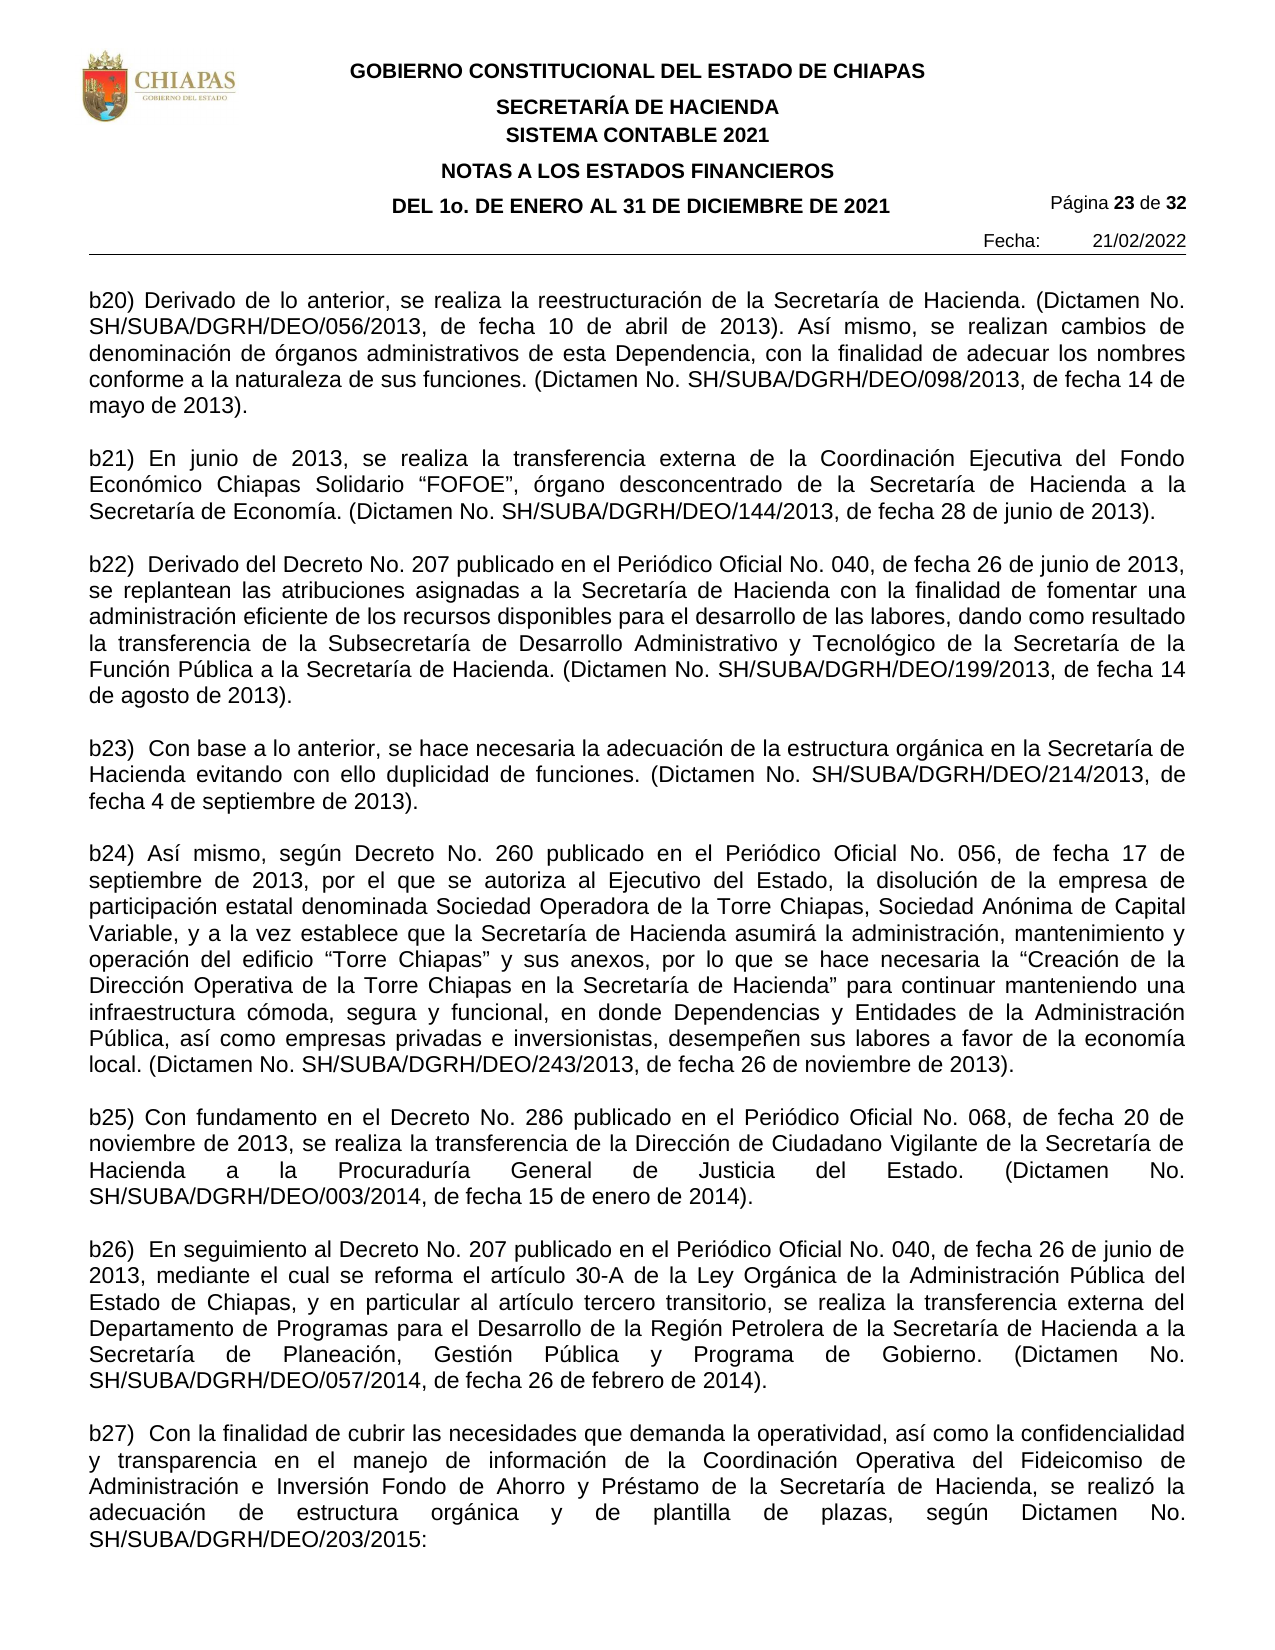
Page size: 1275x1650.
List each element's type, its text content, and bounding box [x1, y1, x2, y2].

list b24) Así mismo, según Decreto No. 260 publicado en el Periódico Oficial No. 056, de fecha 17 de septiembre de 2013, por el que se autoriza al Ejecutivo del Estado, la disolución de la empresa de participación estatal denominada Sociedad Operadora de la Torre Chiapas, Sociedad Anónima de Capital Variable, y a la vez establece que la Secretaría de Hacienda asumirá la administración, mantenimiento y operación del edificio “Torre Chiapas” y sus anexos, por lo que se hace necesaria la “Creación de la Dirección Operativa de la Torre Chiapas en la Secretaría de Hacienda” para continuar manteniendo una infraestructura cómoda, segura y funcional, en donde Dependencias y Entidades de la Administración Pública, así como empresas privadas e inversionistas, desempeñen sus labores a favor de la economía local. (Dictamen No. SH/SUBA/DGRH/DEO/243/2013, de fecha 26 de noviembre de 2013). [89, 840, 1186, 1078]
list b22) Derivado del Decreto No. 207 publicado en el Periódico Oficial No. 040, de fecha 26 de junio de 2013, se replantean las atribuciones asignadas a la Secretaría de Hacienda con la finalidad de fomentar una administración eficiente de los recursos disponibles para el desarrollo de las labores, dando como resultado la transferencia de la Subsecretaría de Desarrollo Administrativo y Tecnológico de la Secretaría de la Función Pública a la Secretaría de Hacienda. (Dictamen No. SH/SUBA/DGRH/DEO/199/2013, de fecha 14 de agosto de 2013). [89, 551, 1186, 709]
list b25) Con fundamento en el Decreto No. 286 publicado en el Periódico Oficial No. 068, de fecha 20 de noviembre de 2013, se realiza la transferencia de la Dirección de Ciudadano Vigilante de la Secretaría de Hacienda a la Procuraduría General de Justicia del Estado. (Dictamen No. SH/SUBA/DGRH/DEO/003/2014, de fecha 15 de enero de 2014). [89, 1104, 1186, 1209]
list b21) En junio de 2013, se realiza la transferencia externa de la Coordinación Ejecutiva del Fondo Económico Chiapas Solidario “FOFOE”, órgano desconcentrado de la Secretaría de Hacienda a la Secretaría de Economía. (Dictamen No. SH/SUBA/DGRH/DEO/144/2013, de fecha 28 de junio de 2013). [89, 445, 1186, 524]
list b23) Con base a lo anterior, se hace necesaria la adecuación de la estructura orgánica en la Secretaría de Hacienda evitando con ello duplicidad de funciones. (Dictamen No. SH/SUBA/DGRH/DEO/214/2013, de fecha 4 de septiembre de 2013). [89, 735, 1186, 814]
list b26) En seguimiento al Decreto No. 207 publicado en el Periódico Oficial No. 040, de fecha 26 de junio de 2013, mediante el cual se reforma el artículo 30-A de la Ley Orgánica de la Administración Pública del Estado de Chiapas, y en particular al artículo tercero transitorio, se realiza la transferencia externa del Departamento de Programas para el Desarrollo de la Región Petrolera de la Secretaría de Hacienda a la Secretaría de Planeación, Gestión Pública y Programa de Gobierno. (Dictamen No. SH/SUBA/DGRH/DEO/057/2014, de fecha 26 de febrero de 2014). [89, 1236, 1186, 1394]
list b20) Derivado de lo anterior, se realiza la reestructuración de la Secretaría de Hacienda. (Dictamen No. SH/SUBA/DGRH/DEO/056/2013, de fecha 10 de abril de 2013). Así mismo, se realizan cambios de denominación de órganos administrativos de esta Dependencia, con la finalidad de adecuar los nombres conforme a la naturaleza de sus funciones. (Dictamen No. SH/SUBA/DGRH/DEO/098/2013, de fecha 14 de mayo de 2013). [89, 287, 1186, 419]
list b27) Con la finalidad de cubrir las necesidades que demanda la operatividad, así como la confidencialidad y transparencia en el manejo de información de la Coordinación Operativa del Fideicomiso de Administración e Inversión Fondo de Ahorro y Préstamo de la Secretaría de Hacienda, se realizó la adecuación de estructura orgánica y de plantilla de plazas, según Dictamen No. SH/SUBA/DGRH/DEO/203/2015: [89, 1420, 1186, 1552]
picture [75, 48, 239, 125]
